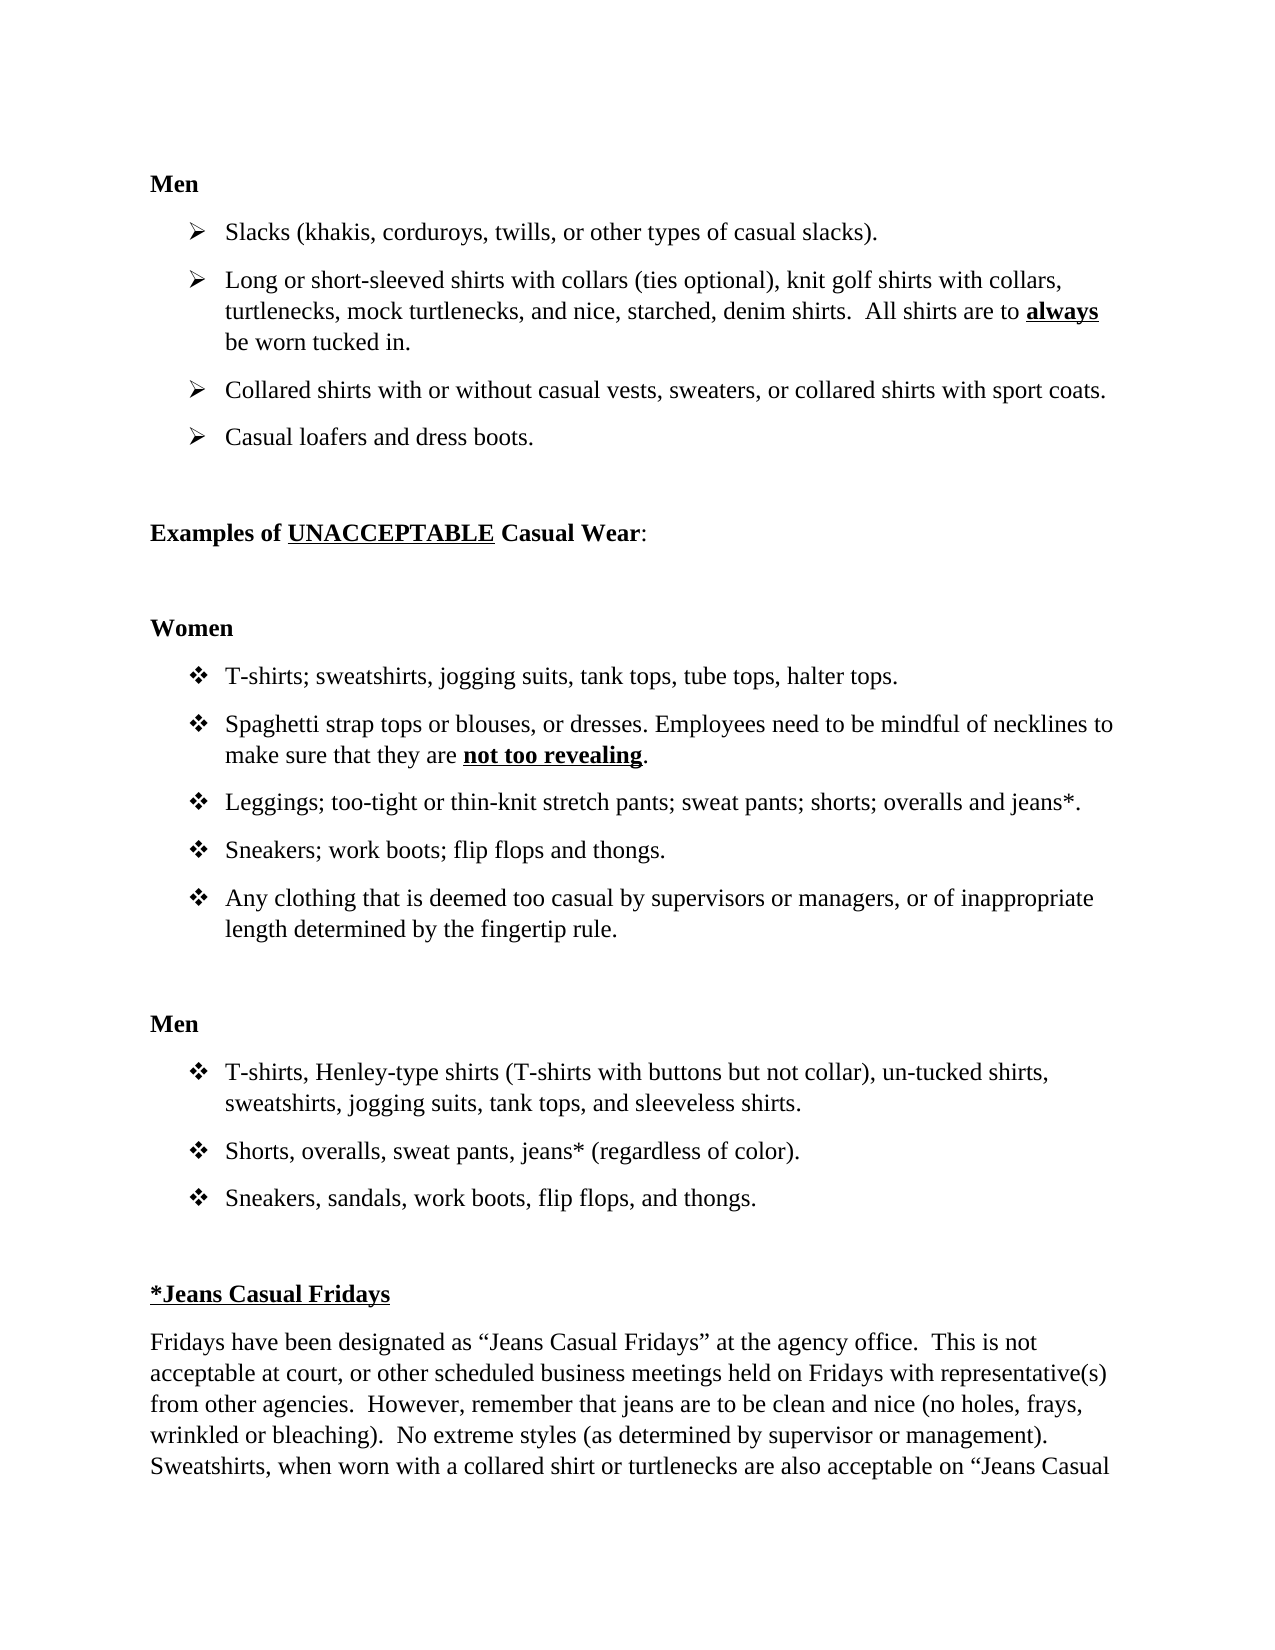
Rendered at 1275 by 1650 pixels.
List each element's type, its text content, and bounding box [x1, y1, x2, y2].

list Leggings; too-tight or thin-knit stretch pants; sweat pants; shorts; overalls and jeans*. [187, 787, 1125, 816]
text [150, 1327, 1125, 1479]
list Long or short-sleeved shirts with collars (ties optional), knit golf shirts with collars, turtlenecks, mock turtlenecks, and nice, starched, denim shirts. All shirts are to always be worn tucked in. [187, 265, 1125, 356]
text *Jeans Casual Fridays [150, 1279, 1125, 1308]
list Shorts, overalls, sweat pants, jeans* (regardless of color). [187, 1136, 1125, 1164]
text Men [150, 1009, 1125, 1038]
text Examples of UNACCEPTABLE Casual Wear: [150, 518, 1125, 547]
list Sneakers; work boots; flip flops and thongs. [187, 835, 1125, 864]
list Casual loafers and dress boots. [187, 422, 1125, 451]
list T-shirts; sweatshirts, jogging suits, tank tops, tube tops, halter tops. [187, 661, 1125, 690]
list Spaghetti strap tops or blouses, or dresses. Employees need to be mindful of necklines to make sure that they are not too revealing. [187, 709, 1125, 768]
text Women [150, 613, 1125, 642]
list Sneakers, sandals, work boots, flip flops, and thongs. [187, 1183, 1125, 1212]
list Collared shirts with or without casual vests, sweaters, or collared shirts with sport coats. [187, 375, 1125, 403]
text Men [150, 169, 1125, 198]
list T-shirts, Henley-type shirts (T-shirts with buttons but not collar), un-tucked shirts, sweatshirts, jogging suits, tank tops, and sleeveless shirts. [187, 1057, 1125, 1117]
list Slacks (khakis, corduroys, twills, or other types of casual slacks). [187, 217, 1125, 246]
list Any clothing that is deemed too casual by supervisors or managers, or of inappropriate length determined by the fingertip rule. [187, 883, 1125, 943]
